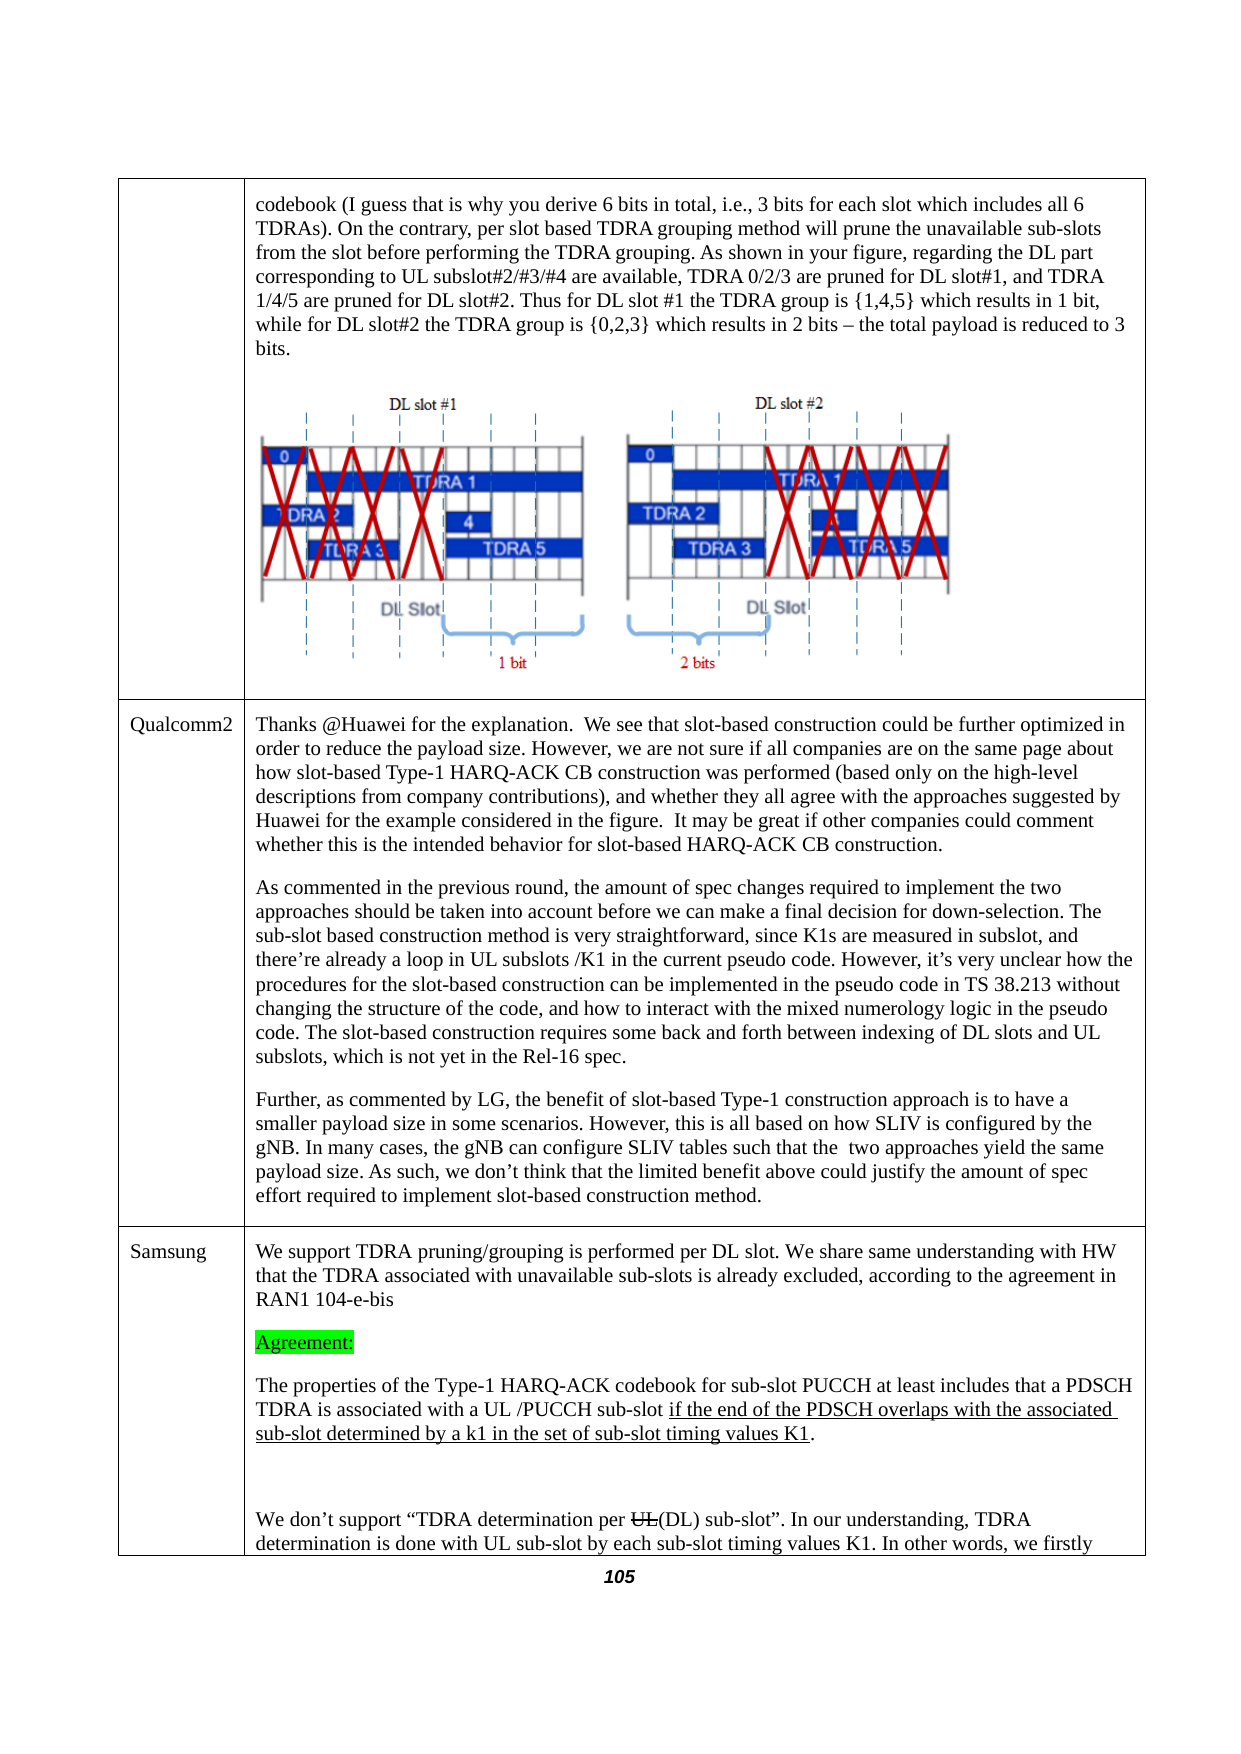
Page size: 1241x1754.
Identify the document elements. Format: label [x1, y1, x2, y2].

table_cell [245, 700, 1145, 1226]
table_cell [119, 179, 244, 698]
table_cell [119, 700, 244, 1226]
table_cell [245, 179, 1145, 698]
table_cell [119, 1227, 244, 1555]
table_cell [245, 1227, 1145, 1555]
picture [255, 378, 954, 680]
